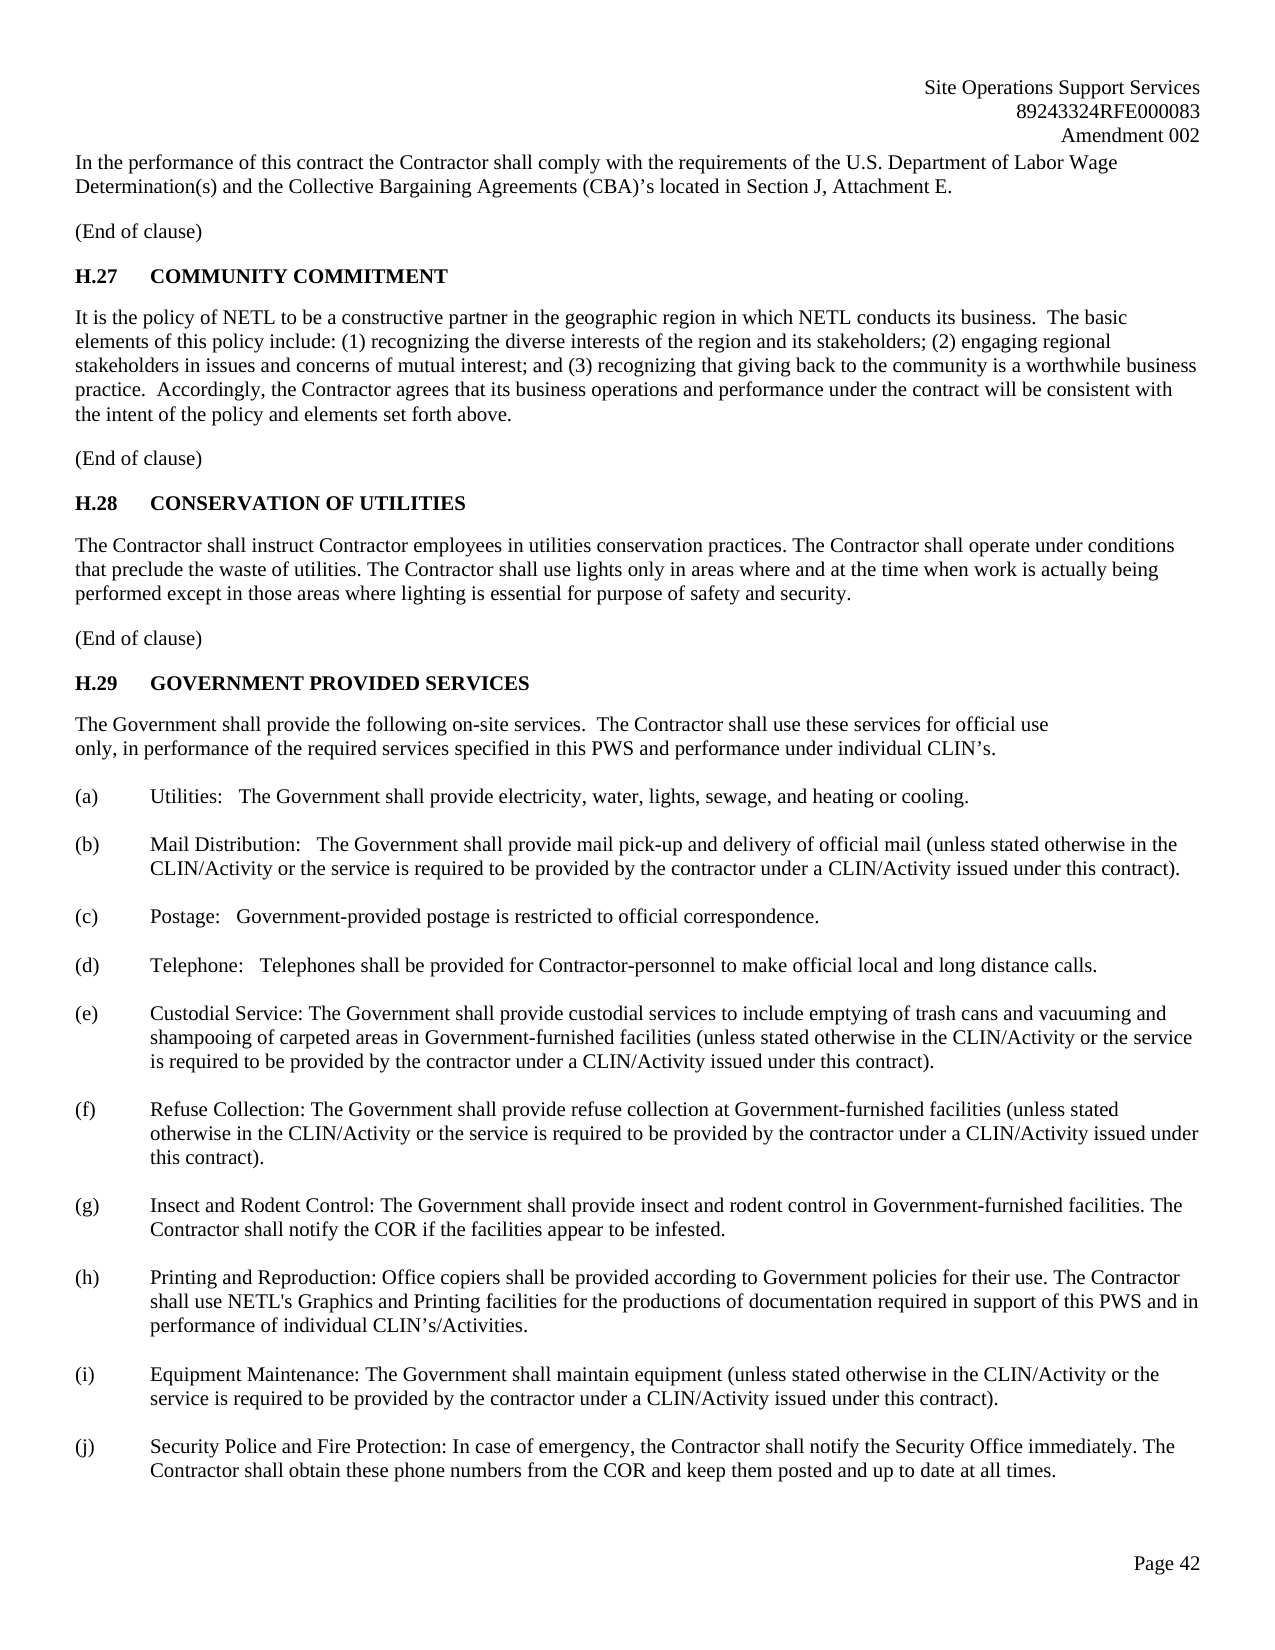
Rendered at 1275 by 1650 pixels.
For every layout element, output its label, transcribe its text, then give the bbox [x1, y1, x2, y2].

text (j) Security Police and Fire Protection: In case of emergency, the Contractor shall notify the Security Office immediately. The Contractor shall obtain these phone numbers from the COR and keep them posted and up to date at all times. [75, 1434, 1200, 1482]
text H.29 GOVERNMENT PROVIDED SERVICES [75, 671, 1200, 694]
text (b) Mail Distribution: The Government shall provide mail pick-up and delivery of official mail (unless stated otherwise in the CLIN/Activity or the service is required to be provided by the contractor under a CLIN/Activity issued under this contract). [75, 832, 1200, 880]
text H.27 COMMUNITY COMMITMENT [75, 264, 1200, 288]
text The Contractor shall instruct Contractor employees in utilities conservation practices. The Contractor shall operate under conditions that preclude the waste of utilities. The Contractor shall use lights only in areas where and at the time when work is actually being performed except in those areas where lighting is essential for purpose of safety and security. [75, 533, 1200, 605]
text (d) Telephone: Telephones shall be provided for Contractor-personnel to make official local and long distance calls. [75, 952, 1200, 977]
text only, in performance of the required services specified in this PWS and performance under individual CLIN’s. [75, 736, 1200, 760]
text (a) Utilities: The Government shall provide electricity, water, lights, sewage, and heating or cooling. [75, 784, 1200, 808]
text (f) Refuse Collection: The Government shall provide refuse collection at Government-furnished facilities (unless stated otherwise in the CLIN/Activity or the service is required to be provided by the contractor under a CLIN/Activity issued under this contract). [75, 1097, 1200, 1169]
text It is the policy of NETL to be a constructive partner in the geographic region in which NETL conducts its business. The basic elements of this policy include: (1) recognizing the diverse interests of the region and its stakeholders; (2) engaging regional stakeholders in issues and concerns of mutual interest; and (3) recognizing that giving back to the community is a worthwhile business practice. Accordingly, the Contractor agrees that its business operations and performance under the contract will be consistent with the intent of the policy and elements set forth above. [75, 305, 1200, 426]
text (End of clause) [75, 446, 1200, 470]
text H.28 CONSERVATION OF UTILITIES [75, 491, 1200, 515]
text The Government shall provide the following on-site services. The Contractor shall use these services for official use [75, 712, 1200, 736]
text (g) Insect and Rodent Control: The Government shall provide insect and rodent control in Government-furnished facilities. The Contractor shall notify the COR if the facilities appear to be infested. [75, 1193, 1200, 1241]
text (End of clause) [75, 219, 1200, 243]
text (e) Custodial Service: The Government shall provide custodial services to include emptying of trash cans and vacuuming and shampooing of carpeted areas in Government-furnished facilities (unless stated otherwise in the CLIN/Activity or the service is required to be provided by the contractor under a CLIN/Activity issued under this contract). [75, 1001, 1200, 1073]
text (h) Printing and Reproduction: Office copiers shall be provided according to Government policies for their use. The Contractor shall use NETL's Graphics and Printing facilities for the productions of documentation required in support of this PWS and in performance of individual CLIN’s/Activities. [75, 1265, 1200, 1337]
text In the performance of this contract the Contractor shall comply with the requirements of the U.S. Department of Labor Wage Determination(s) and the Collective Bargaining Agreements (CBA)’s located in Section J, Attachment E. [75, 150, 1200, 198]
text (c) Postage: Government-provided postage is restricted to official correspondence. [75, 904, 1200, 928]
text (i) Equipment Maintenance: The Government shall maintain equipment (unless stated otherwise in the CLIN/Activity or the service is required to be provided by the contractor under a CLIN/Activity issued under this contract). [75, 1362, 1200, 1410]
text (End of clause) [75, 626, 1200, 650]
